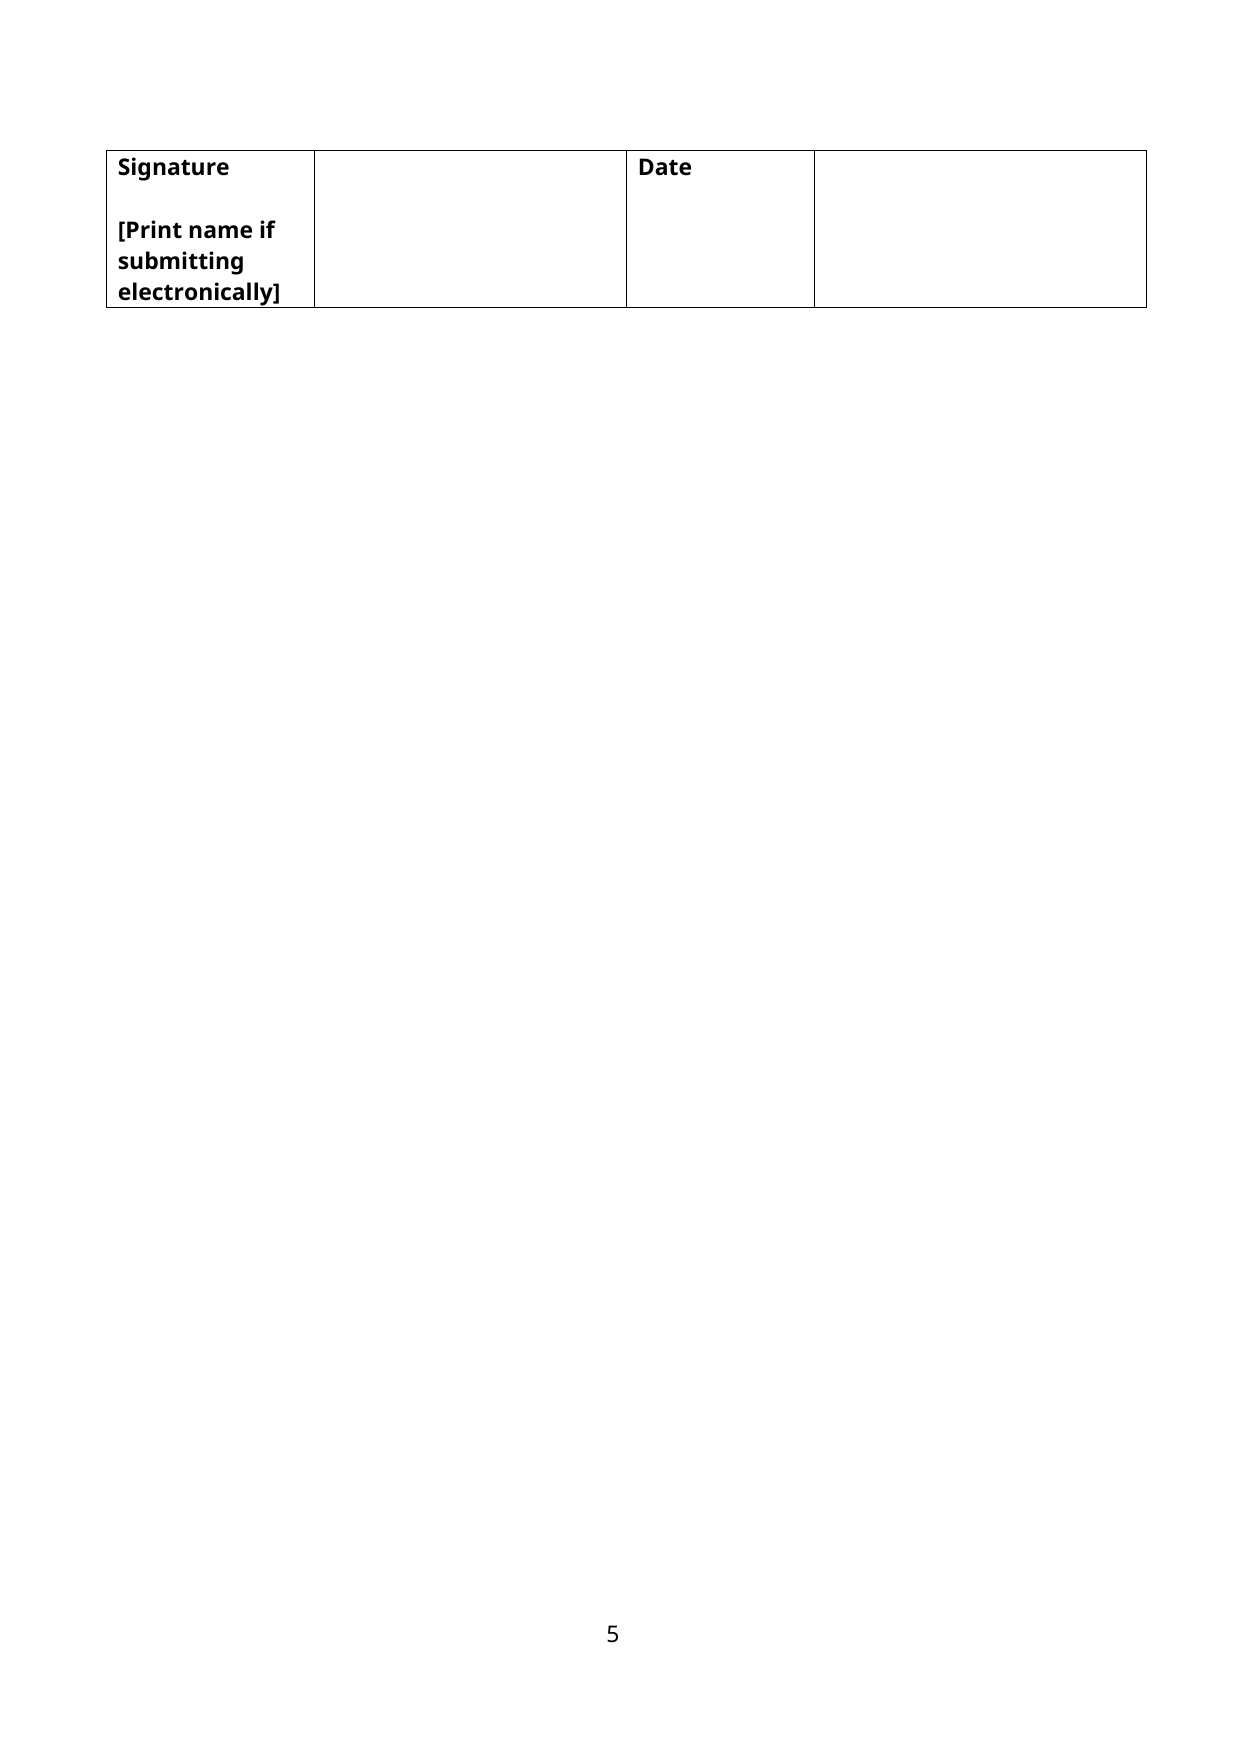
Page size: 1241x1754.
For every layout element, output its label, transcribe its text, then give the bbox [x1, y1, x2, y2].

table_cell [815, 151, 1146, 307]
table_cell Date [627, 151, 814, 307]
table_cell [315, 151, 626, 307]
table_cell Signature [Print name if submitting electronically] [107, 151, 314, 307]
